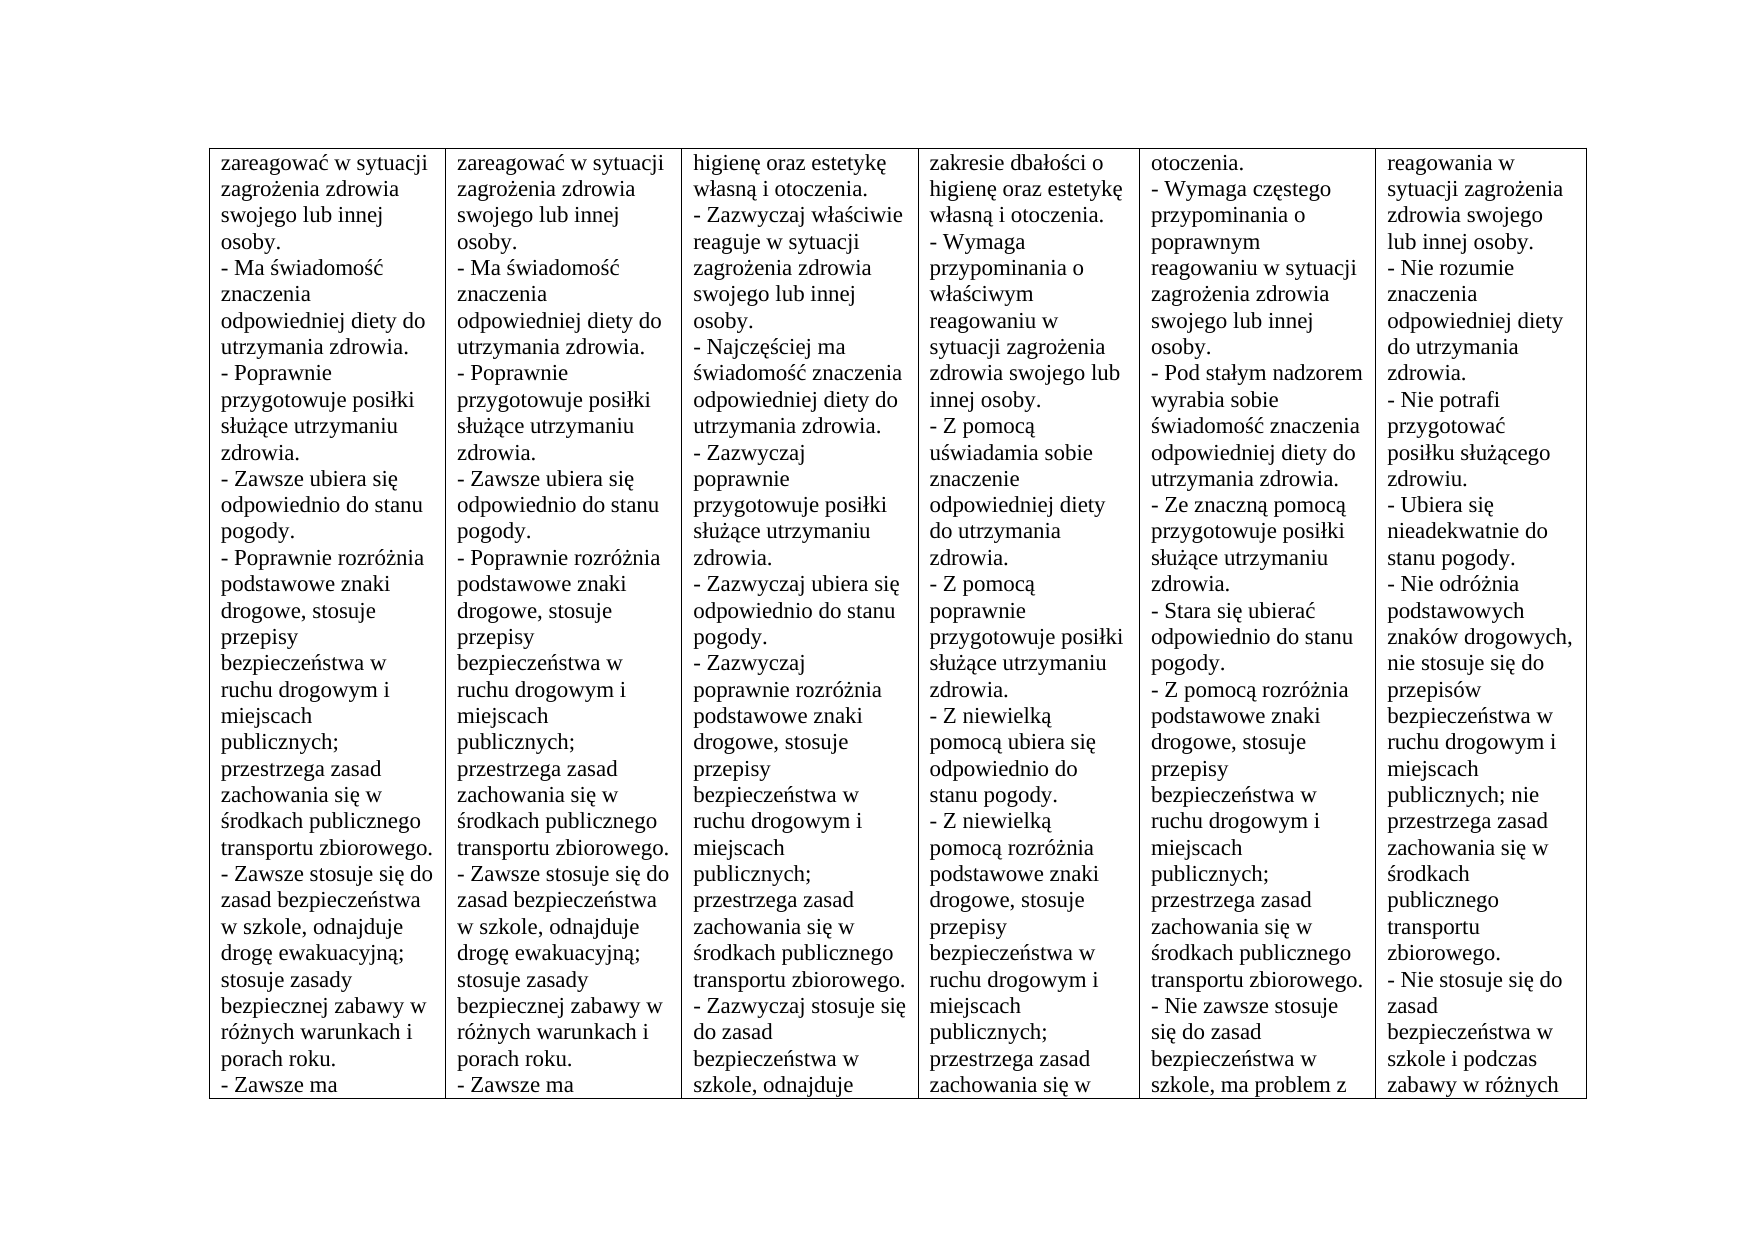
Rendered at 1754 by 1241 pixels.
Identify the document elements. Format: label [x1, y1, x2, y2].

table_cell [919, 149, 1139, 1097]
table_cell [446, 149, 681, 1097]
table_cell [1140, 149, 1375, 1097]
table_cell [682, 149, 918, 1097]
table_cell [210, 149, 445, 1097]
table_cell [1376, 149, 1586, 1097]
